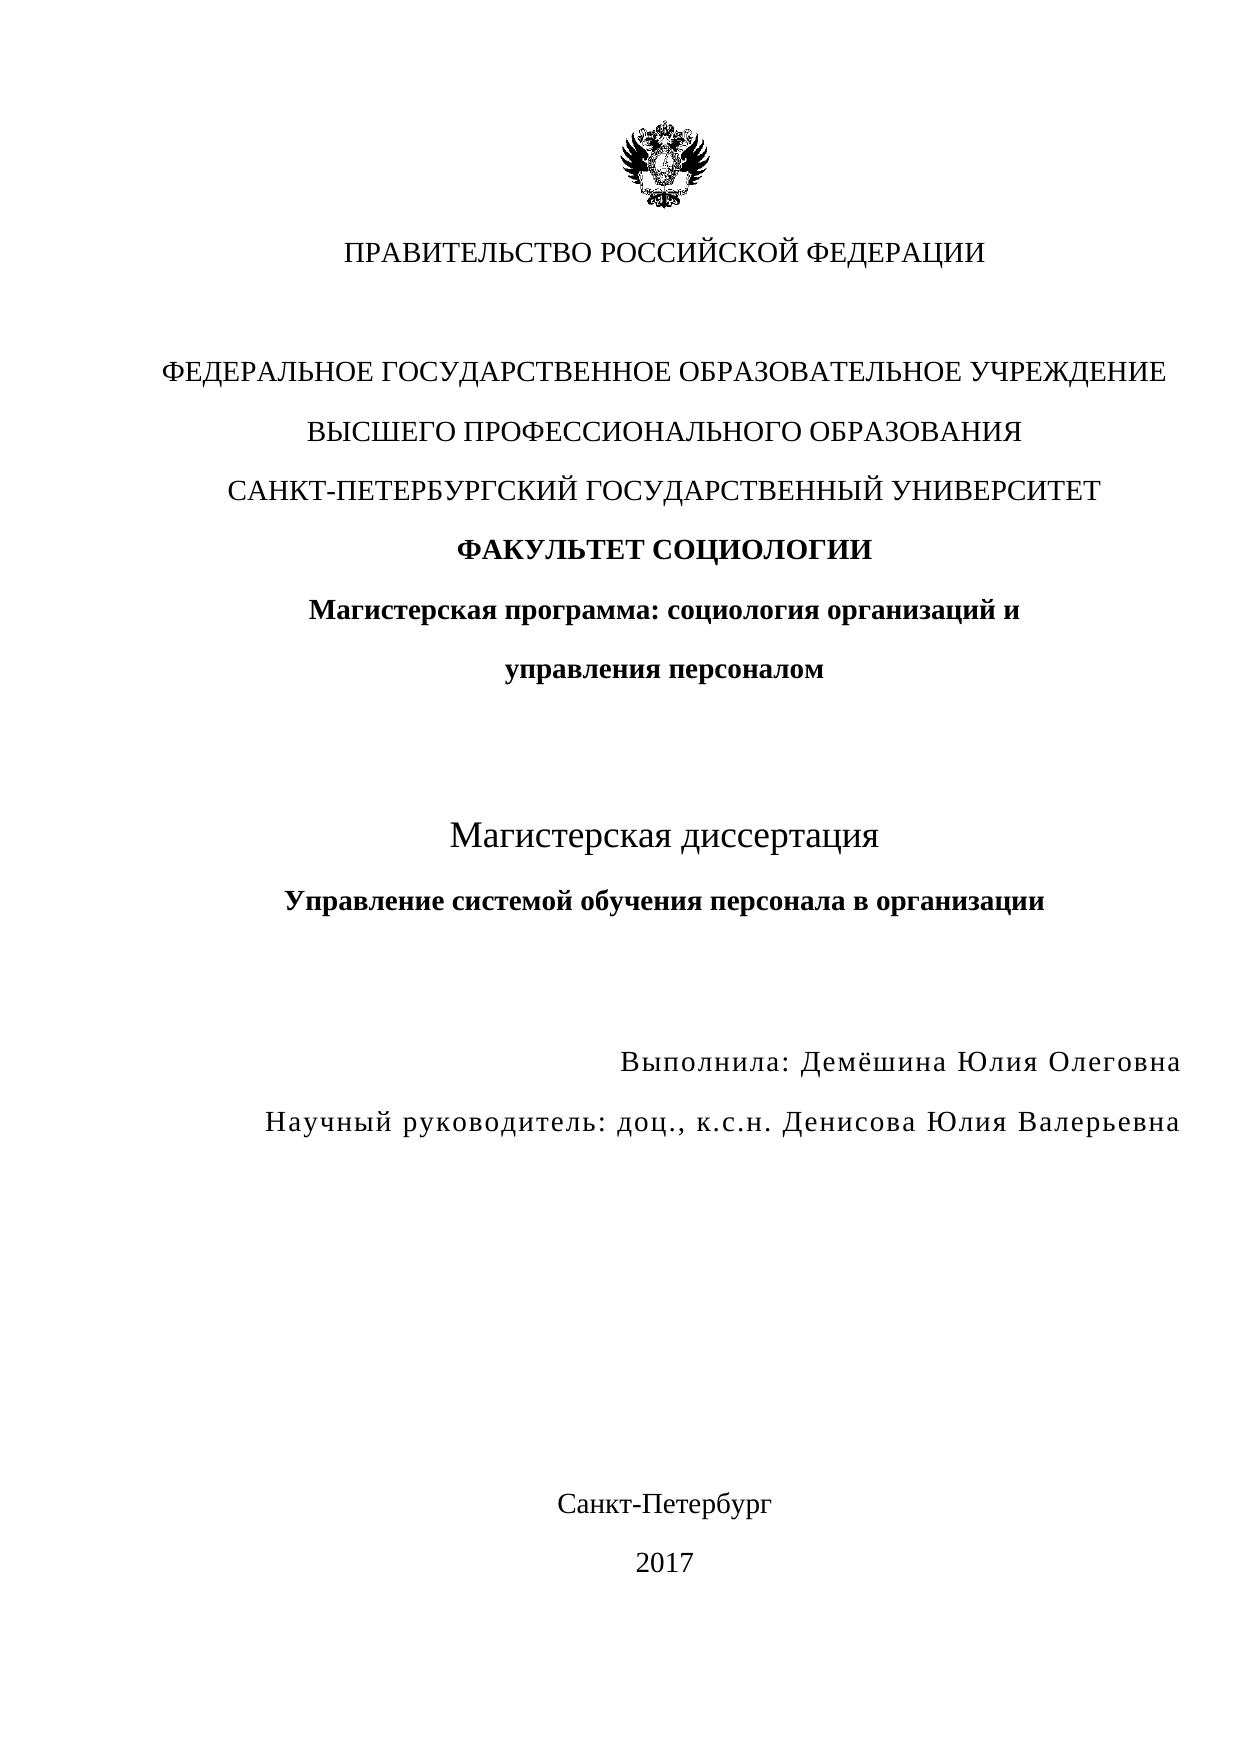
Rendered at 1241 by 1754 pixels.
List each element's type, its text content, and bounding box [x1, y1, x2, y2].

text Магистерская программа: социология организаций и [148, 592, 1181, 625]
text Управление системой обучения персонала в организации [148, 883, 1181, 917]
text ВЫСШЕГО ПРОФЕССИОНАЛЬНОГО ОБРАЗОВАНИЯ [148, 414, 1181, 447]
text Магистерская диссертация [148, 813, 1181, 856]
text ФЕДЕРАЛЬНОЕ ГОСУДАРСТВЕННОЕ ОБРАЗОВАТЕЛЬНОЕ УЧРЕЖДЕНИЕ [148, 354, 1181, 388]
text Выполнила: Демёшина Юлия Олеговна [148, 1044, 1181, 1078]
text ФАКУЛЬТЕТ СОЦИОЛОГИИ [148, 532, 1181, 566]
text 2017 [148, 1546, 1181, 1579]
picture [618, 118, 711, 211]
text САНКТ-ПЕТЕРБУРГСКИЙ ГОСУДАРСТВЕННЫЙ УНИВЕРСИТЕТ [148, 473, 1181, 507]
text управления персоналом [148, 651, 1181, 685]
text Санкт-Петербург [148, 1486, 1181, 1520]
text ПРАВИТЕЛЬСТВО РОССИЙСКОЙ ФЕДЕРАЦИИ [148, 236, 1181, 269]
text Научный руководитель: доц., к.с.н. Денисова Юлия Валерьевна [148, 1104, 1181, 1137]
